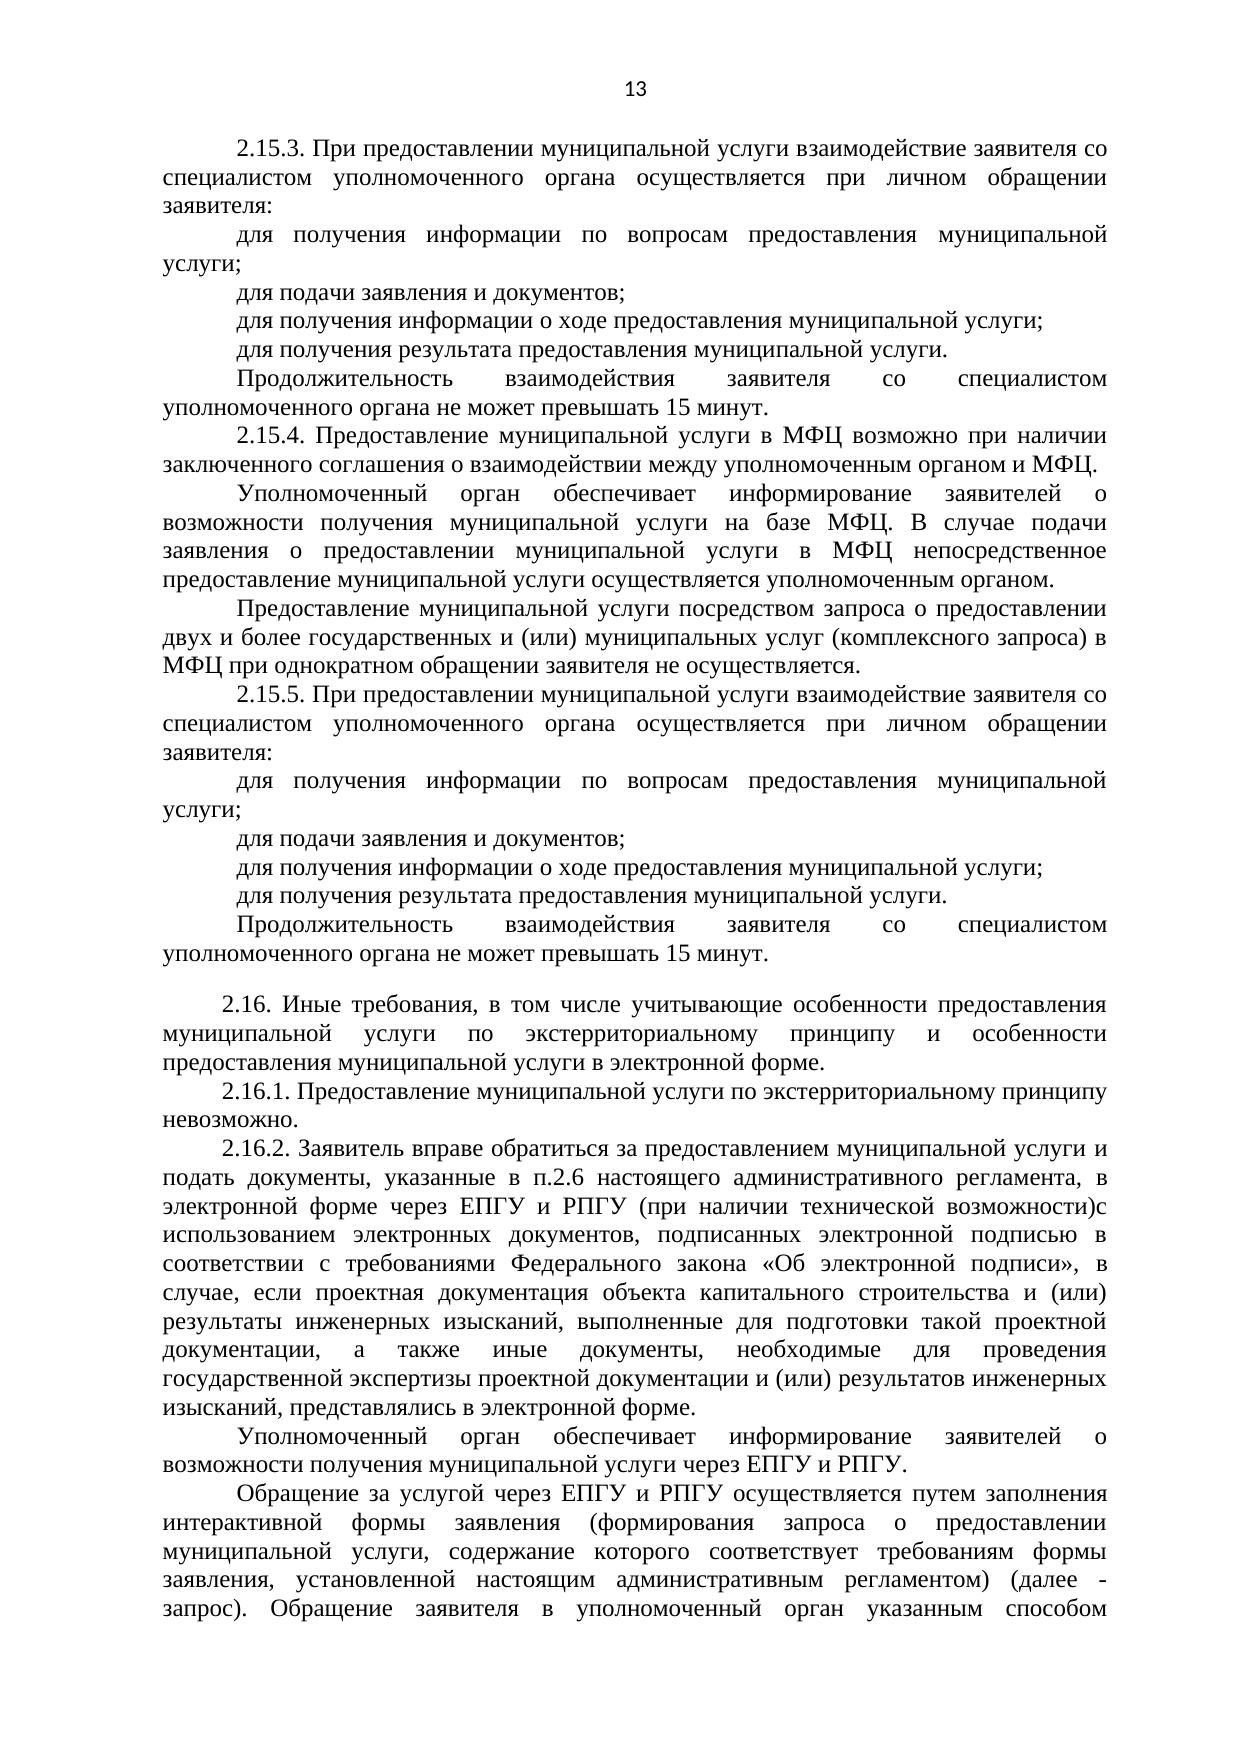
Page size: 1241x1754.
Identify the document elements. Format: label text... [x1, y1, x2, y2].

text 2.15.3. При предоставлении муниципальной услуги взаимодействие заявителя со специалистом уполномоченного органа осуществляется при личном обращении заявителя: [162, 133, 1108, 219]
text 2.15.5. При предоставлении муниципальной услуги взаимодействие заявителя со специалистом уполномоченного органа осуществляется при личном обращении заявителя: [162, 679, 1108, 765]
text для получения информации по вопросам предоставления муниципальной услуги; [162, 219, 1108, 277]
text Уполномоченный орган обеспечивает информирование заявителей о возможности получения муниципальной услуги через ЕПГУ и РПГУ. [162, 1421, 1108, 1478]
text Предоставление муниципальной услуги посредством запроса о предоставлении двух и более государственных и (или) муниципальных услуг (комплексного запроса) в МФЦ при однократном обращении заявителя не осуществляется. [162, 593, 1108, 679]
text для получения результата предоставления муниципальной услуги. [162, 880, 1108, 909]
text 2.16.1. Предоставление муниципальной услуги по экстерриториальному принципу невозможно. [162, 1076, 1108, 1133]
text Уполномоченный орган обеспечивает информирование заявителей о возможности получения муниципальной услуги на базе МФЦ. В случае подачи заявления о предоставлении муниципальной услуги в МФЦ непосредственное предоставление муниципальной услуги осуществляется уполномоченным органом. [162, 478, 1108, 593]
text 2.15.4. Предоставление муниципальной услуги в МФЦ возможно при наличии заключенного соглашения о взаимодействии между уполномоченным органом и МФЦ. [162, 420, 1108, 478]
text Продолжительность взаимодействия заявителя со специалистом уполномоченного органа не может превышать 15 минут. [162, 909, 1108, 967]
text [162, 1478, 1108, 1622]
text для получения результата предоставления муниципальной услуги. [162, 334, 1108, 363]
text для подачи заявления и документов; [162, 823, 1108, 852]
text для получения информации по вопросам предоставления муниципальной услуги; [162, 765, 1108, 823]
text 2.16. Иные требования, в том числе учитывающие особенности предоставления муниципальной услуги по экстерриториальному принципу и особенности предоставления муниципальной услуги в электронной форме. [162, 989, 1108, 1076]
text Продолжительность взаимодействия заявителя со специалистом уполномоченного органа не может превышать 15 минут. [162, 363, 1108, 420]
text для подачи заявления и документов; [162, 277, 1108, 305]
text для получения информации о ходе предоставления муниципальной услуги; [162, 305, 1108, 334]
text для получения информации о ходе предоставления муниципальной услуги; [162, 852, 1108, 880]
text 2.16.2. Заявитель вправе обратиться за предоставлением муниципальной услуги и подать документы, указанные в п.2.6 настоящего административного регламента, в электронной форме через ЕПГУ и РПГУ (при наличии технической возможности)с использованием электронных документов, подписанных электронной подписью в соответствии с требованиями Федерального закона «Об электронной подписи», в случае, если проектная документация объекта капитального строительства и (или) результаты инженерных изысканий, выполненные для подготовки такой проектной документации, а также иные документы, необходимые для проведения государственной экспертизы проектной документации и (или) результатов инженерных изысканий, представлялись в электронной форме. [162, 1133, 1108, 1421]
